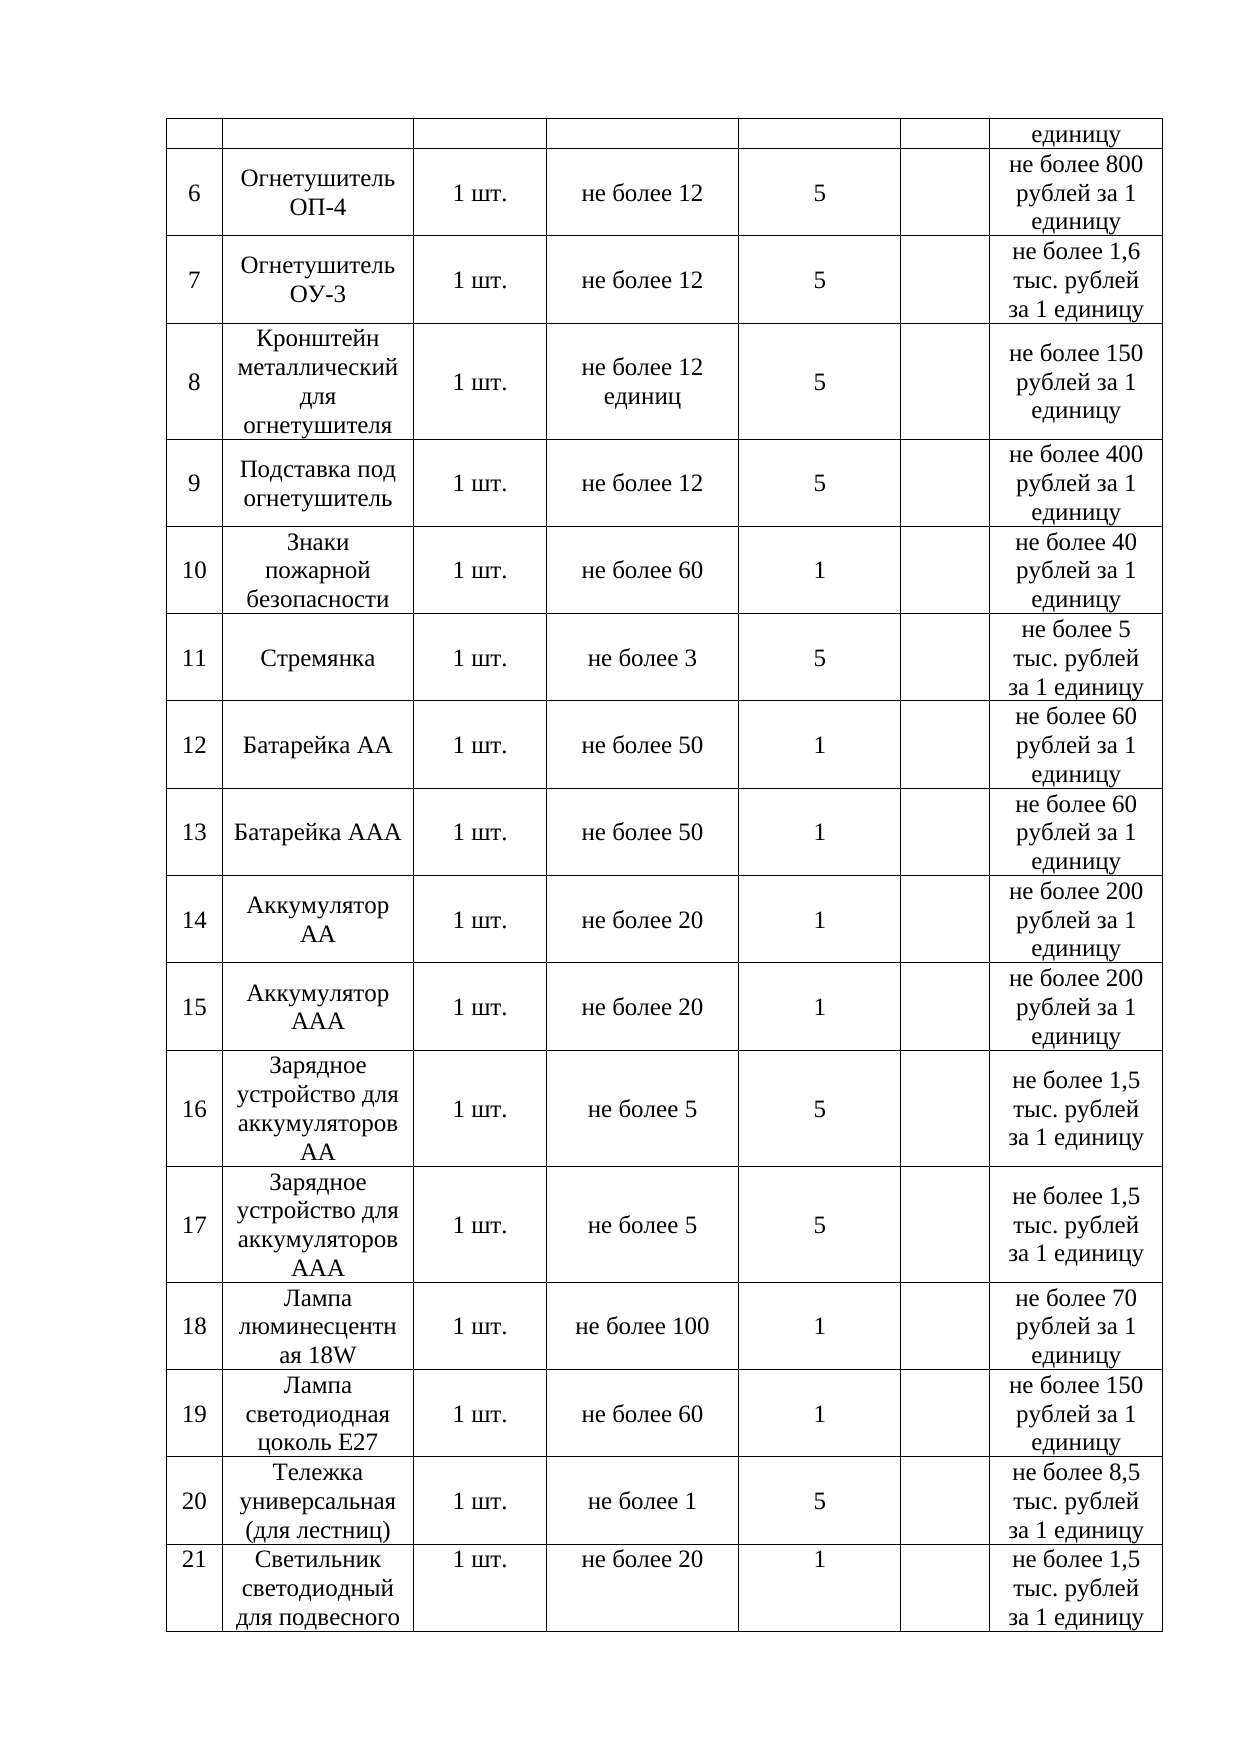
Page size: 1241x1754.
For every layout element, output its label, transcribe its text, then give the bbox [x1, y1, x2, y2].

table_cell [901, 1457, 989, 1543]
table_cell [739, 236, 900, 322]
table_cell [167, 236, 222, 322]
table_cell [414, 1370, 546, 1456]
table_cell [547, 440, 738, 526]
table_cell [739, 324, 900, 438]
table_cell 5 [167, 119, 222, 148]
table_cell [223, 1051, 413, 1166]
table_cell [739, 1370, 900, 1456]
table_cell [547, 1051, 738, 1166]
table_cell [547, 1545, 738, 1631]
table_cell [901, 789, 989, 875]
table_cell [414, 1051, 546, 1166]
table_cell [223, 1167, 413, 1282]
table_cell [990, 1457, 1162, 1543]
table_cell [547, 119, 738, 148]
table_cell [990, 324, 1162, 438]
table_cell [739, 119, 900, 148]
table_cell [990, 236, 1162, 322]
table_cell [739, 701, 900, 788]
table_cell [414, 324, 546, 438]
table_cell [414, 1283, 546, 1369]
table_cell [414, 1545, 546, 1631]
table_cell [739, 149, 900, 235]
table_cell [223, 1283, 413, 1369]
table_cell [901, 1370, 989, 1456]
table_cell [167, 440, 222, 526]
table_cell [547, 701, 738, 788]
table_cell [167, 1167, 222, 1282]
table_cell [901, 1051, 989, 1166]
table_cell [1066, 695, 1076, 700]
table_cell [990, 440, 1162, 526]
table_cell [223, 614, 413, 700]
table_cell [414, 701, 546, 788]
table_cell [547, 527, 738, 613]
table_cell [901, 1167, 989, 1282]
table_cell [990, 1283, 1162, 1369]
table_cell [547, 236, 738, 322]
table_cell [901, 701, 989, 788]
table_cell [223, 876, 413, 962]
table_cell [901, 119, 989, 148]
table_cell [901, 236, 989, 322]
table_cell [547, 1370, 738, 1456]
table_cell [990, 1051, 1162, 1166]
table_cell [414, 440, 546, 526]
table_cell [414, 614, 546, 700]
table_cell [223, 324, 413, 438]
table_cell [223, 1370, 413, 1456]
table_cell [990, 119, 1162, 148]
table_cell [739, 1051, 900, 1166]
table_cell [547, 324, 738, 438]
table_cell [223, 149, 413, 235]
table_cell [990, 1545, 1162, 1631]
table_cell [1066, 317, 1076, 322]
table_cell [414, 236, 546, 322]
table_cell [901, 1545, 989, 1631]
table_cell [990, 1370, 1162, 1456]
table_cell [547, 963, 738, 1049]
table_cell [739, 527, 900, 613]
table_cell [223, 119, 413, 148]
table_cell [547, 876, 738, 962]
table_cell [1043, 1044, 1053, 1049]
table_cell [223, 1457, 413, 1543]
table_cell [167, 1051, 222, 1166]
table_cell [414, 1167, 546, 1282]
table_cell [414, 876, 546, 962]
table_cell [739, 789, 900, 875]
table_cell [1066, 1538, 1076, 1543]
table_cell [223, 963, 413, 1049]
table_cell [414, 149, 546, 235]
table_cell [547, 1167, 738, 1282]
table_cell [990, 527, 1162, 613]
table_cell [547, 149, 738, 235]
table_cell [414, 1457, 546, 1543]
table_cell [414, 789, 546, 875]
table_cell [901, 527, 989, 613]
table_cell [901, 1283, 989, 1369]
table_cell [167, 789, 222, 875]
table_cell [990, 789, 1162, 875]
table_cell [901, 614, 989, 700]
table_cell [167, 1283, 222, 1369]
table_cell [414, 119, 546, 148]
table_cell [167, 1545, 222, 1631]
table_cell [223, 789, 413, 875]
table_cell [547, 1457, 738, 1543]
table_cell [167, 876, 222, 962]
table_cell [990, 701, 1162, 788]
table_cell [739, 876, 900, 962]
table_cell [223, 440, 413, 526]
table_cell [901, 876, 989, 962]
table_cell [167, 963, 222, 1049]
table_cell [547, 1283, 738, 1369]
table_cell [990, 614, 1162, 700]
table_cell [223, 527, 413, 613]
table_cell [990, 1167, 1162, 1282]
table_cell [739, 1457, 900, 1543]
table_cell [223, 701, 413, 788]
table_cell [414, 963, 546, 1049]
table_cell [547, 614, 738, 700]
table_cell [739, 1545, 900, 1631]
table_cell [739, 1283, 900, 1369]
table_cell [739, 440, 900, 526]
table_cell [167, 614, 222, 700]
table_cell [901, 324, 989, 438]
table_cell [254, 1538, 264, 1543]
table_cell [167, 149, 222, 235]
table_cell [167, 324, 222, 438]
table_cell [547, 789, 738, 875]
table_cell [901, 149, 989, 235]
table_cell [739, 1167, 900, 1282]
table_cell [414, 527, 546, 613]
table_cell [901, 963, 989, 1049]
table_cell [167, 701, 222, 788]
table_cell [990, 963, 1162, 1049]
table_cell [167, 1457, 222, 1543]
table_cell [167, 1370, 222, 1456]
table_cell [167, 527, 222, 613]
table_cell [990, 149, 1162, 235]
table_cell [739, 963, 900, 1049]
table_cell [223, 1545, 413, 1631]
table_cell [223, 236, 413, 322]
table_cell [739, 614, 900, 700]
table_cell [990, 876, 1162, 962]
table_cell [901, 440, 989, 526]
